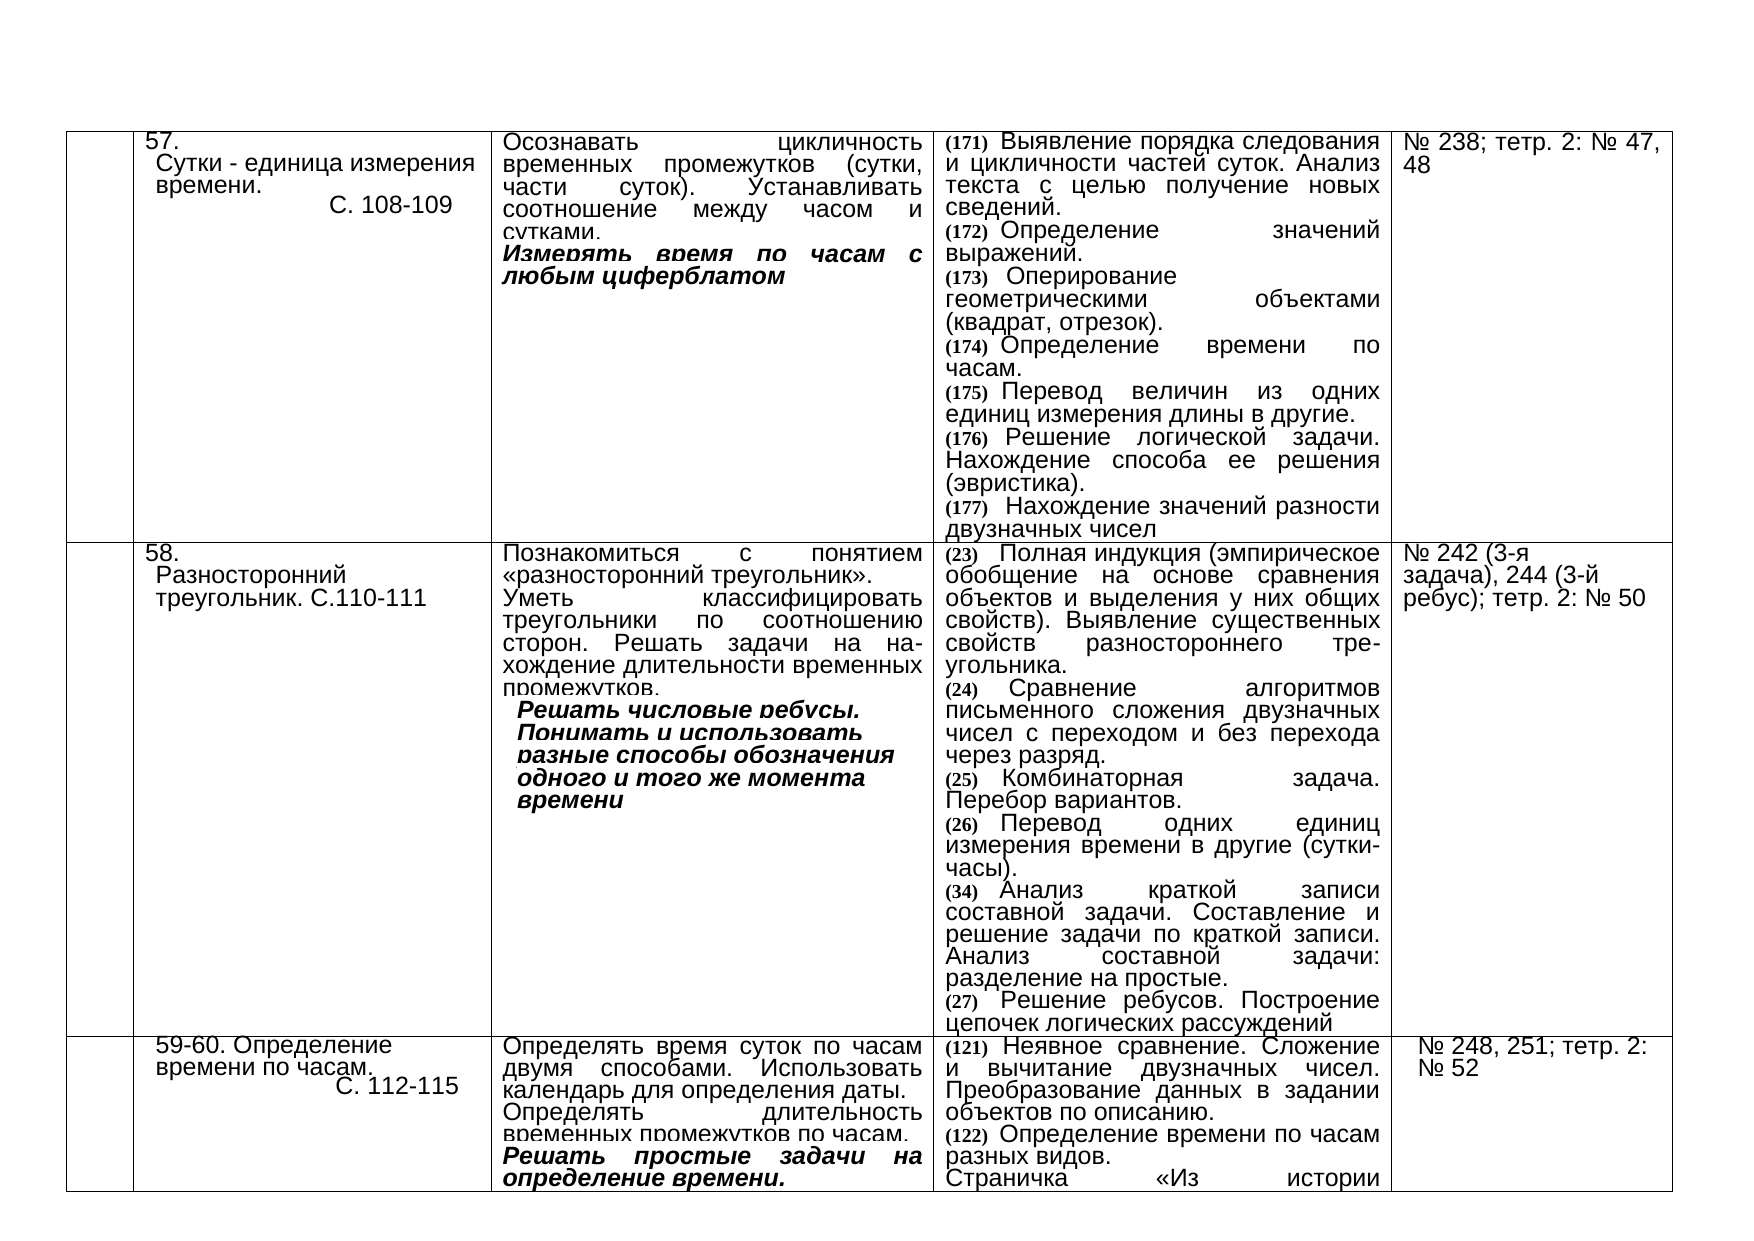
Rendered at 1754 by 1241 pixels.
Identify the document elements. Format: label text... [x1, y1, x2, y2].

table_cell 57. Сутки - единица измерения времени. С. 108-109 [134, 132, 491, 542]
table_cell [67, 543, 133, 1036]
table_cell Осознавать цикличность временных промежутков (сутки, части суток). Устанавливать соотношение между часом и сутками. Измерять время по часам с любым циферблатом [492, 132, 933, 542]
table_cell 58. Разносторонний треугольник. С.110-111 [134, 543, 491, 1036]
table_cell [67, 1037, 133, 1191]
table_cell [1392, 1037, 1672, 1191]
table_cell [934, 1037, 1391, 1191]
table_cell Познакомиться с понятием «разносторонний треугольник». Уметь классифицировать треугольники по соотношению сторон. Решать задачи на нахождение длительности временных промежутков. Решать числовые ребусы. Понимать и использовать разные способы обозначения одного и того же момента времени [492, 543, 933, 1036]
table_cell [134, 1037, 491, 1191]
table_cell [492, 1037, 933, 1191]
table_cell № 238; тетр. 2: № 47, 48 [1392, 132, 1672, 542]
table_cell [67, 132, 133, 542]
table_cell № 242 (3-я задача), 244 (3-й ребус); тетр. 2: № 50 [1392, 543, 1672, 1036]
table_cell Полная индукция (эмпирическое обобщение на основе сравнения объектов и выделения у них общих свойств). Выявление существенных свойств разностороннего треугольника. Сравнение алгоритмов письменного сложения двузначных чисел с переходом и без перехода через разряд. Комбинаторная задача. Перебор вариантов. Перевод одних единиц измерения времени в другие (сутки-часы). Анализ краткой записи составной задачи. Составление и решение задачи по краткой записи. Анализ составной задачи: разделение на простые. Решение ребусов. Построение цепочек логических рассуждений [934, 543, 1391, 1036]
table_cell Выявление порядка следования и цикличности частей суток. Анализ текста с целью получение новых сведений. Определение значений выражений. Оперирование геометрическими объектами (квадрат, отрезок). Определение времени по часам. Перевод величин из одних единиц измерения длины в другие. Решение логической задачи. Нахождение способа ее решения (эвристика). Нахождение значений разности двузначных чисел [934, 132, 1391, 542]
